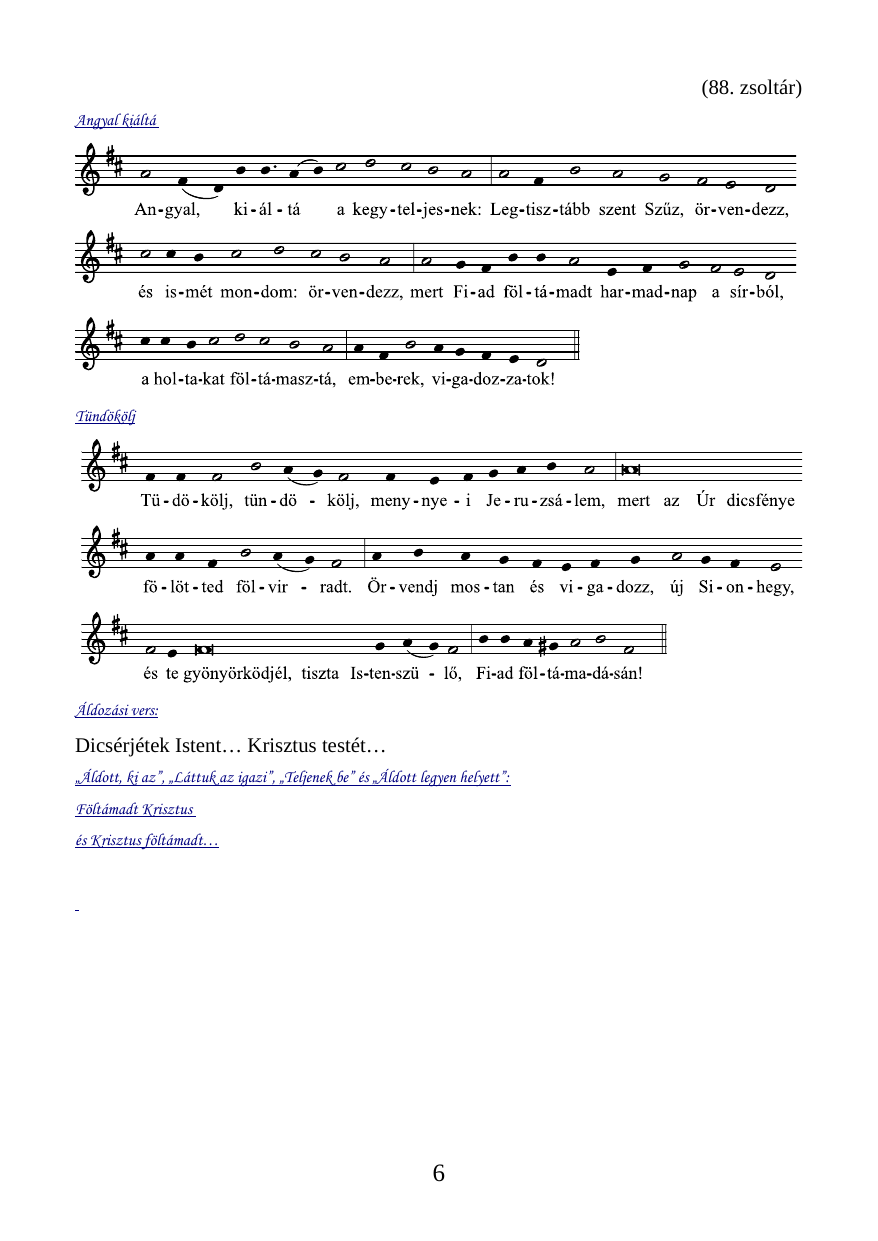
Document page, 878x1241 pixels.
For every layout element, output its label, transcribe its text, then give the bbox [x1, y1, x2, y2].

text Föltámadt Krisztus [75, 800, 802, 819]
subtitle Tündökölj [75, 408, 813, 427]
subtitle Angyal kiáltá [75, 112, 802, 130]
text „Áldott, ki az”, „Láttuk az igazi”, „Teljenek be” és „Áldott legyen helyett”: [75, 769, 802, 788]
text Dicsérjétek Istent… Krisztus testét… [75, 733, 802, 757]
text Áldozási vers: [75, 701, 802, 720]
text és Krisztus föltámadt… [75, 832, 802, 850]
text (88. zsoltár) [150, 75, 802, 99]
